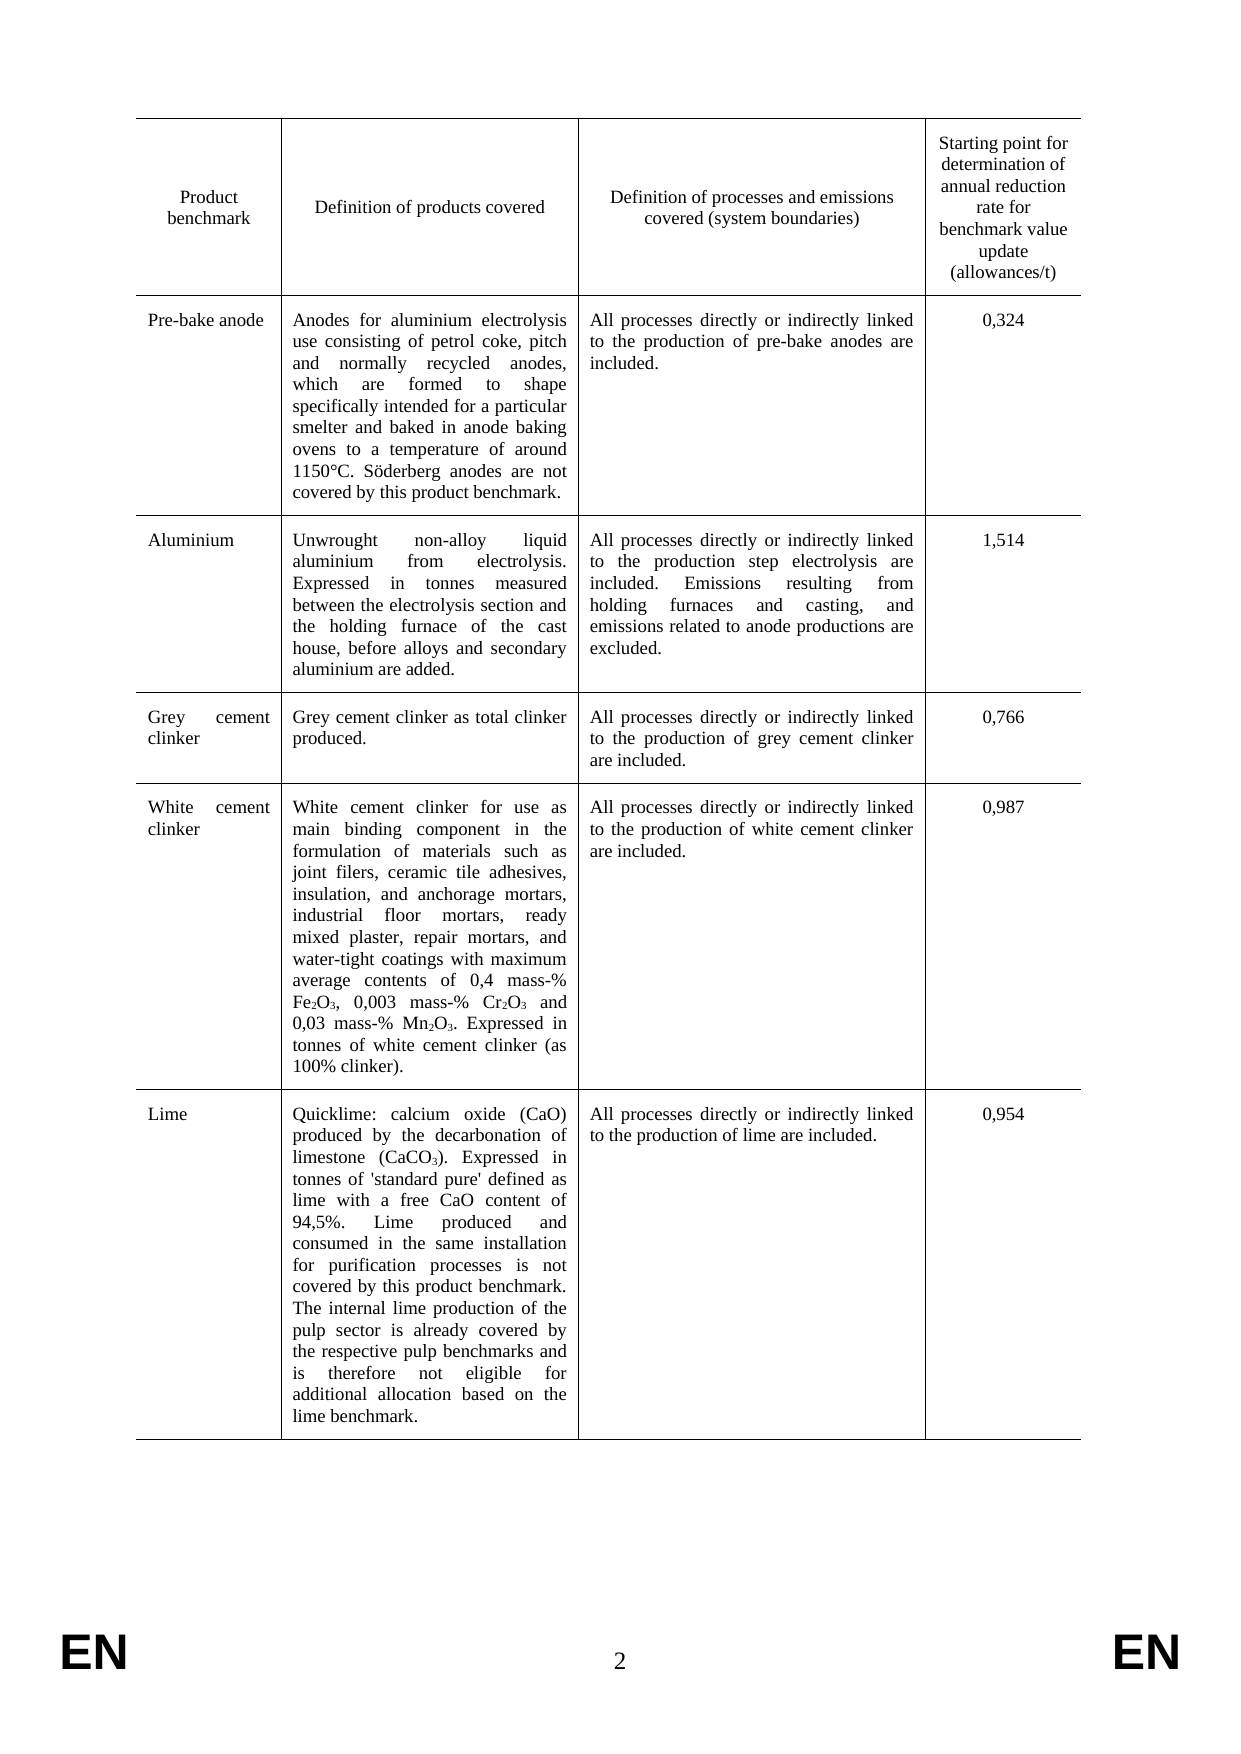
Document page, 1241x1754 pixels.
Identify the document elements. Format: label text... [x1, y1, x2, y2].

table_cell 0,766 [926, 693, 1081, 783]
table_cell All processes directly or indirectly linked to the production of white cement clinker are included. [579, 784, 925, 1089]
table_header Starting point for determination of annual reduction rate for benchmark value update (allowances/t) [926, 119, 1081, 295]
table_cell All processes directly or indirectly linked to the production step electrolysis are included. Emissions resulting from holding furnaces and casting, and emissions related to anode productions are excluded. [579, 516, 925, 692]
table_cell Aluminium [136, 516, 281, 692]
table_cell All processes directly or indirectly linked to the production of pre-bake anodes are included. [579, 296, 925, 515]
table_cell All processes directly or indirectly linked to the production of grey cement clinker are included. [579, 693, 925, 783]
table_cell Pre-bake anode [136, 296, 281, 515]
table_header Product benchmark [136, 119, 281, 295]
table_cell 0,987 [926, 784, 1081, 1089]
table_cell 0,954 [926, 1090, 1081, 1439]
table_cell All processes directly or indirectly linked to the production of lime are included. [579, 1090, 925, 1439]
table_cell Unwrought non-alloy liquid aluminium from electrolysis. Expressed in tonnes measured between the electrolysis section and the holding furnace of the cast house, before alloys and secondary aluminium are added. [282, 516, 578, 692]
table_cell Grey cement clinker as total clinker produced. [282, 693, 578, 783]
table_cell 0,324 [926, 296, 1081, 515]
table_cell Anodes for aluminium electrolysis use consisting of petrol coke, pitch and normally recycled anodes, which are formed to shape specifically intended for a particular smelter and baked in anode baking ovens to a temperature of around 1150°C. Söderberg anodes are not covered by this product benchmark. [282, 296, 578, 515]
table_cell White cement clinker for use as main binding component in the formulation of materials such as joint filers, ceramic tile adhesives, insulation, and anchorage mortars, industrial floor mortars, ready mixed plaster, repair mortars, and water-tight coatings with maximum average contents of 0,4 mass-% Fe2O3, 0,003 mass-% Cr2O3 and 0,03 mass-% Mn2O3. Expressed in tonnes of white cement clinker (as 100% clinker). [282, 784, 578, 1089]
table_cell Lime [136, 1090, 281, 1439]
table_cell Grey cement clinker [136, 693, 281, 783]
table_cell White cement clinker [136, 784, 281, 1089]
table_cell 1,514 [926, 516, 1081, 692]
table_cell Quicklime: calcium oxide (CaO) produced by the decarbonation of limestone (CaCO3). Expressed in tonnes of 'standard pure' defined as lime with a free CaO content of 94,5%. Lime produced and consumed in the same installation for purification processes is not covered by this product benchmark. The internal lime production of the pulp sector is already covered by the respective pulp benchmarks and is therefore not eligible for additional allocation based on the lime benchmark. [282, 1090, 578, 1439]
table_header Definition of processes and emissions covered (system boundaries) [579, 119, 925, 295]
table_header Definition of products covered [282, 119, 578, 295]
